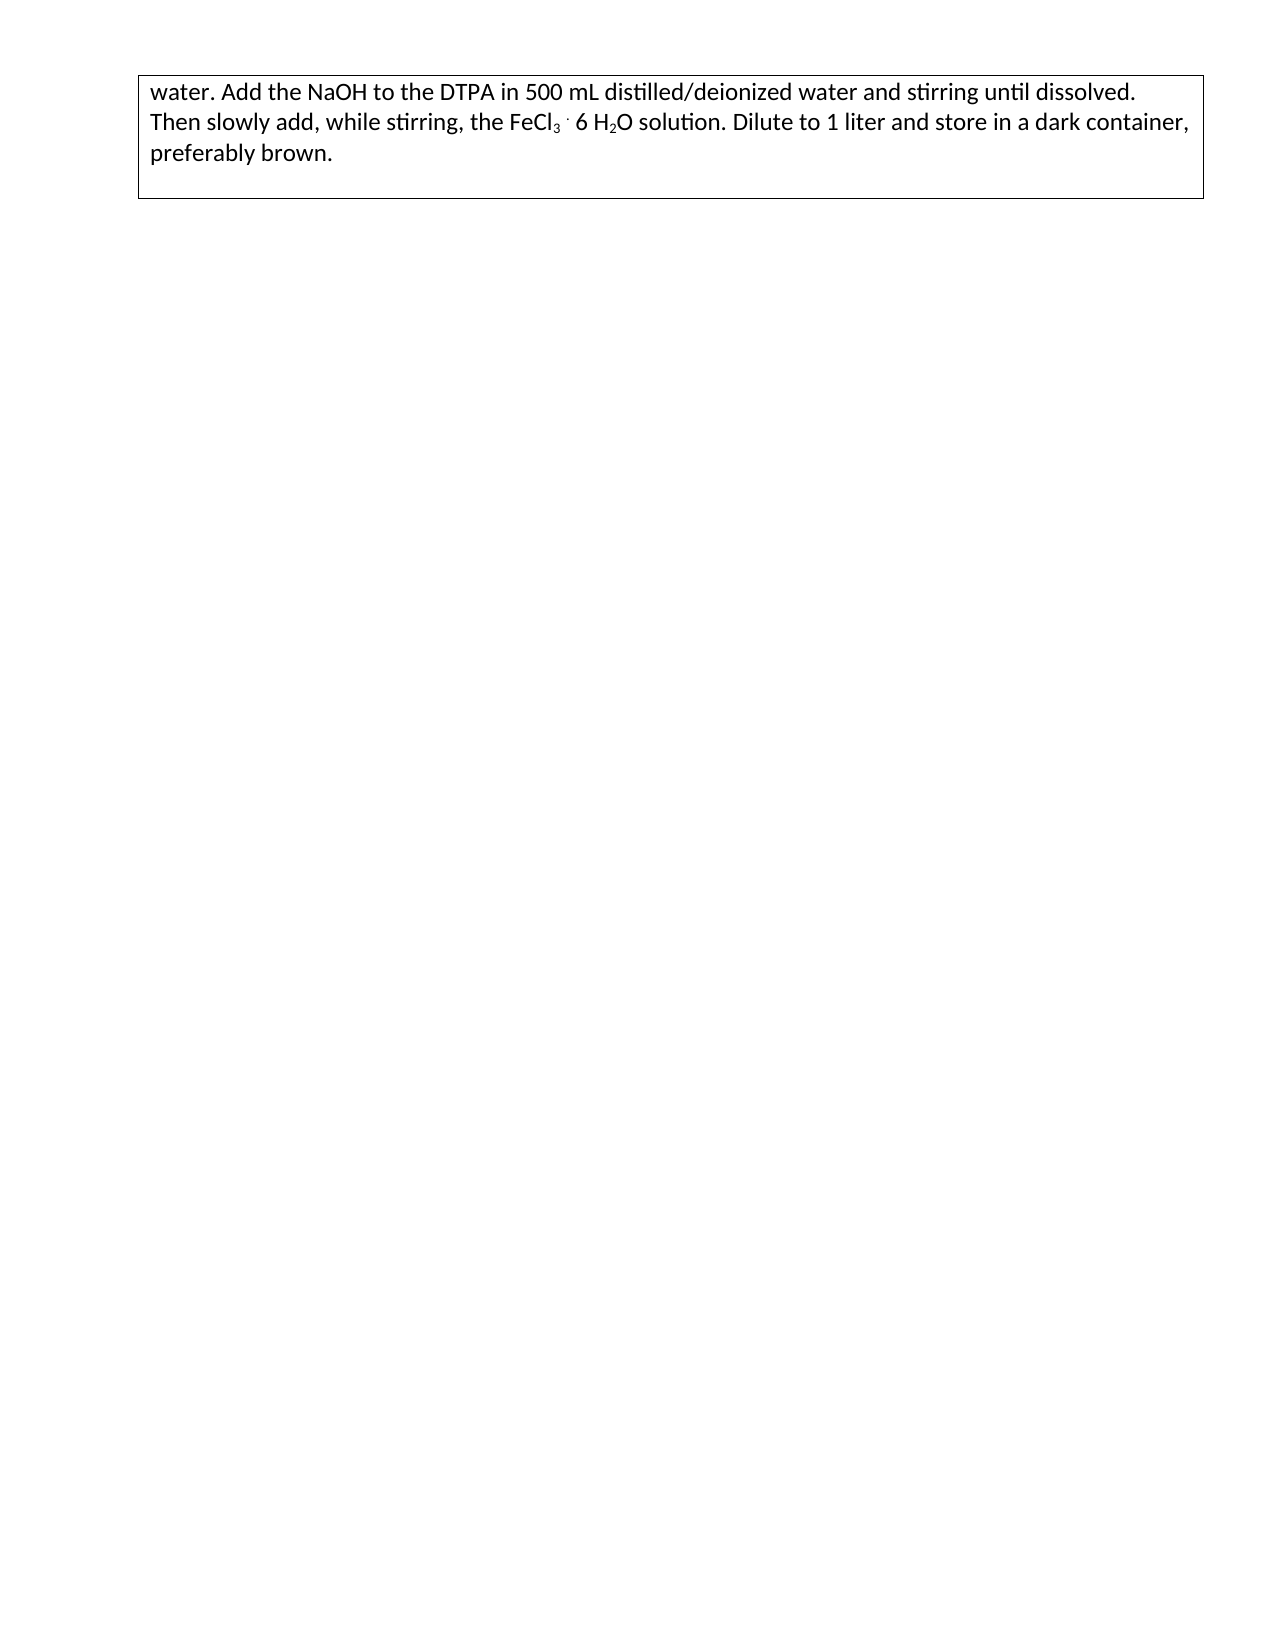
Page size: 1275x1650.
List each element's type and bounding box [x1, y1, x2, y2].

table_cell [139, 76, 1203, 198]
